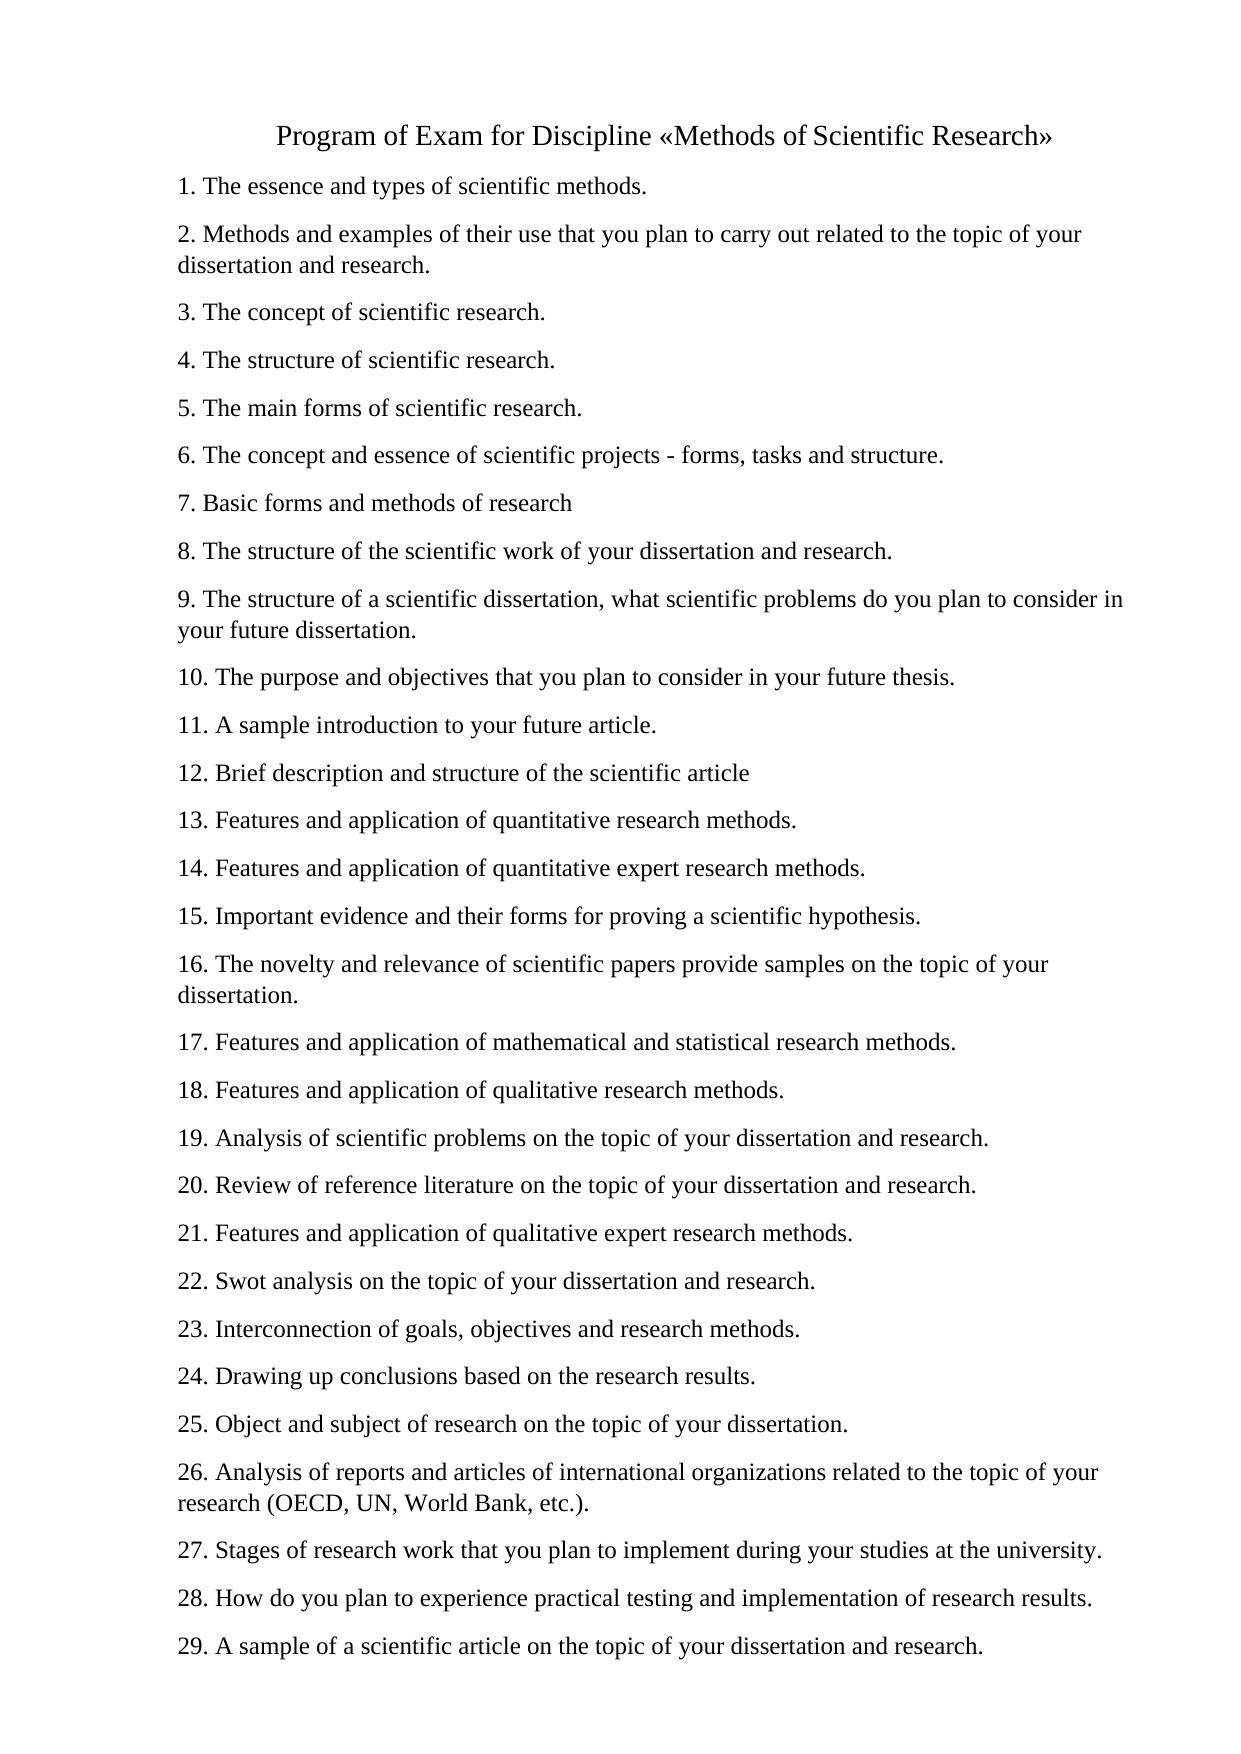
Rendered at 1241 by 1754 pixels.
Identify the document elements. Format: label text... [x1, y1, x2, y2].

text 28. How do you plan to experience practical testing and implementation of research results. [177, 1583, 1152, 1612]
text Program of Exam for Discipline «Methods of Scientific Research» [177, 118, 1152, 152]
text 6. The concept and essence of scientific projects - forms, tasks and structure. [177, 441, 1152, 469]
text 14. Features and application of quantitative expert research methods. [177, 853, 1152, 882]
text 2. Methods and examples of their use that you plan to carry out related to the topic of your dissertation and research. [177, 219, 1152, 278]
text 10. The purpose and objectives that you plan to consider in your future thesis. [177, 662, 1152, 691]
text 5. The main forms of scientific research. [177, 393, 1152, 422]
text 19. Analysis of scientific problems on the topic of your dissertation and research. [177, 1123, 1152, 1152]
text 18. Features and application of qualitative research methods. [177, 1075, 1152, 1104]
text 17. Features and application of mathematical and statistical research methods. [177, 1027, 1152, 1056]
text 27. Stages of research work that you plan to implement during your studies at the university. [177, 1536, 1152, 1564]
text 15. Important evidence and their forms for proving a scientific hypothesis. [177, 901, 1152, 930]
text 24. Drawing up conclusions based on the research results. [177, 1361, 1152, 1390]
text 1. The essence and types of scientific methods. [177, 171, 1152, 200]
text 21. Features and application of qualitative expert research methods. [177, 1218, 1152, 1247]
text 29. A sample of a scientific article on the topic of your dissertation and research. [177, 1631, 1152, 1660]
text 25. Object and subject of research on the topic of your dissertation. [177, 1409, 1152, 1438]
text 26. Analysis of reports and articles of international organizations related to the topic of your research (OECD, UN, World Bank, etc.). [177, 1457, 1152, 1517]
text 20. Review of reference literature on the topic of your dissertation and research. [177, 1171, 1152, 1199]
text 3. The concept of scientific research. [177, 297, 1152, 326]
text 8. The structure of the scientific work of your dissertation and research. [177, 536, 1152, 565]
text 13. Features and application of quantitative research methods. [177, 806, 1152, 834]
text 7. Basic forms and methods of research [177, 488, 1152, 517]
text 23. Interconnection of goals, objectives and research methods. [177, 1314, 1152, 1342]
text 4. The structure of scientific research. [177, 345, 1152, 374]
text 12. Brief description and structure of the scientific article [177, 758, 1152, 787]
text 9. The structure of a scientific dissertation, what scientific problems do you plan to consider in your future dissertation. [177, 584, 1152, 643]
text 11. A sample introduction to your future article. [177, 710, 1152, 739]
text 22. Swot analysis on the topic of your dissertation and research. [177, 1266, 1152, 1295]
text 16. The novelty and relevance of scientific papers provide samples on the topic of your dissertation. [177, 949, 1152, 1008]
